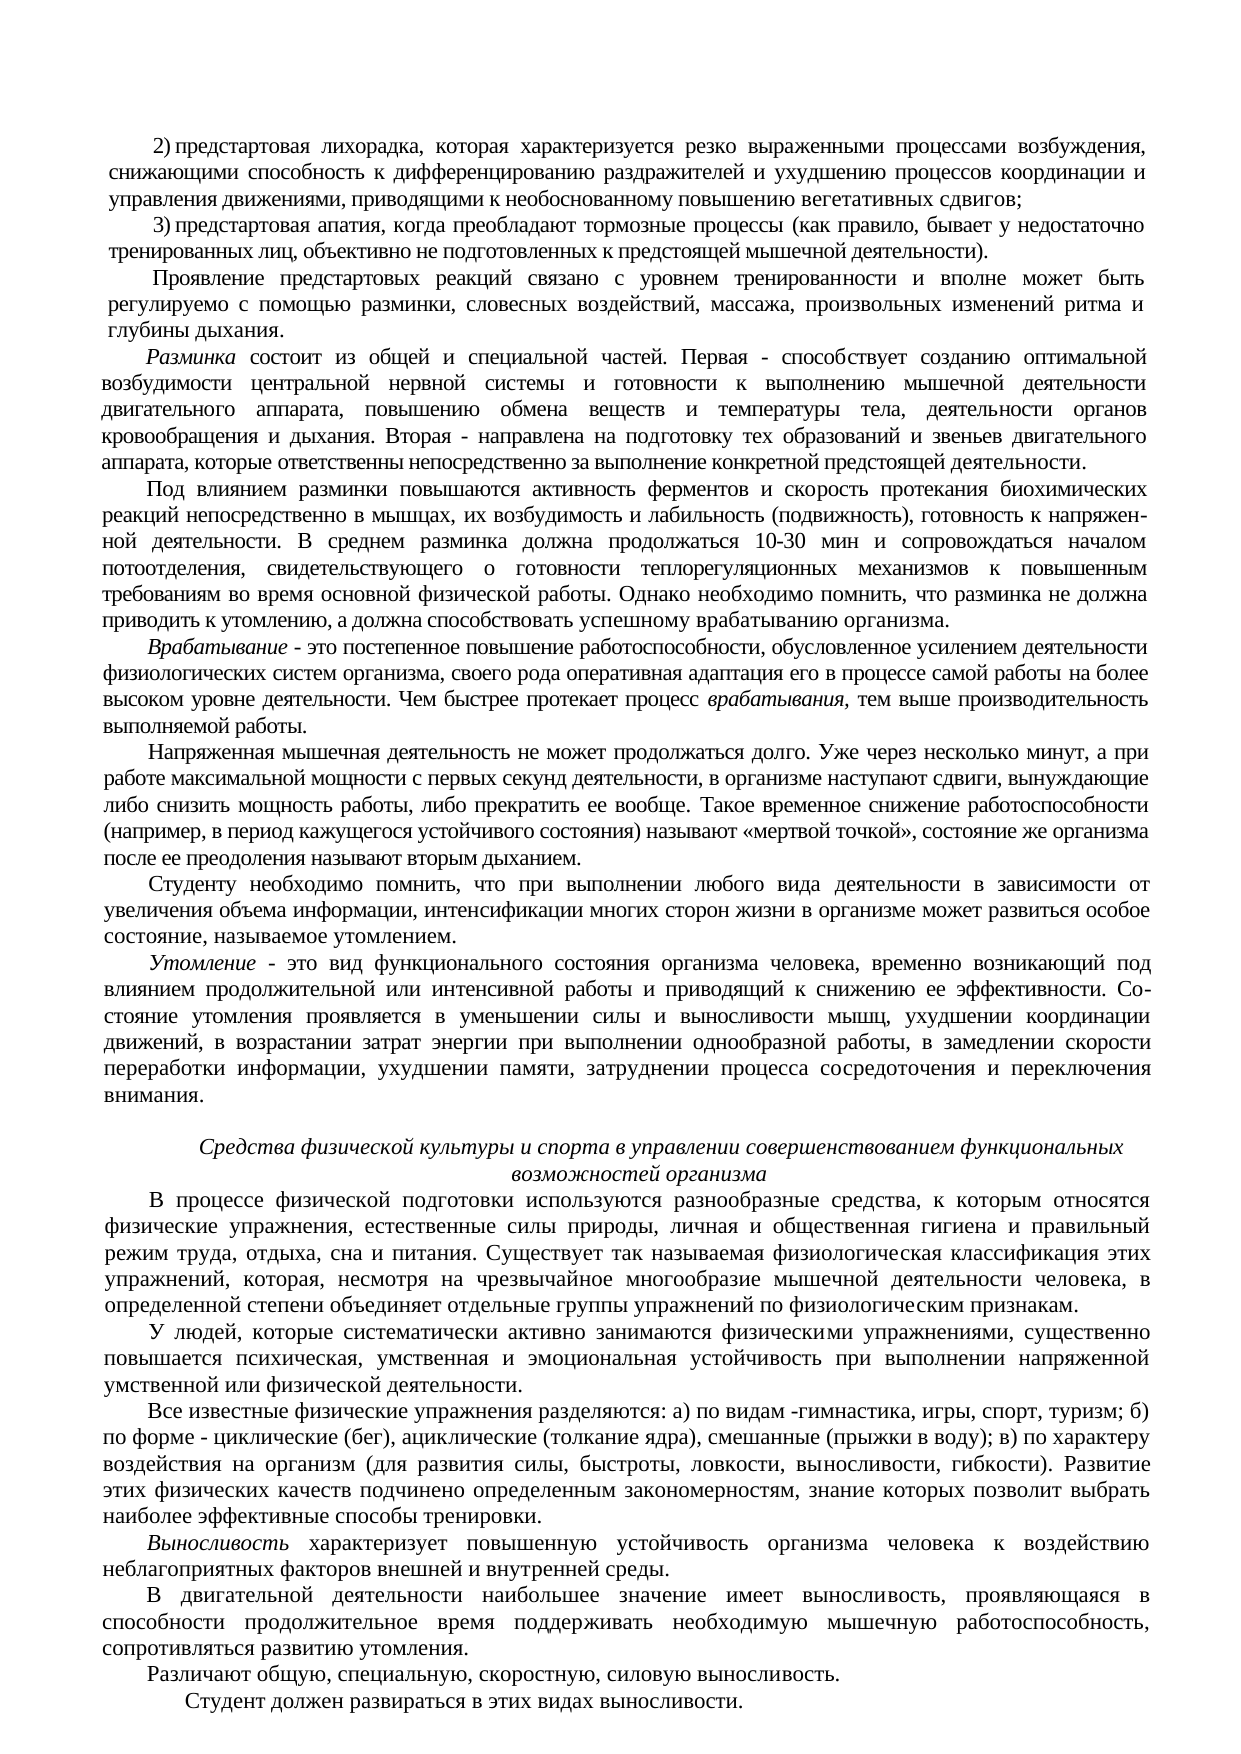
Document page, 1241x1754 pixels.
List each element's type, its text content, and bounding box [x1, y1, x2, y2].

text Разминка состоит из общей и специальной частей. Первая - способствует созданию оптимальной возбудимости центральной нервной системы и готовности к выполнению мышечной деятельности двигательного аппарата, повышению обмена веществ и температуры тела, деятельности органов кровообращения и дыхания. Вторая - направлена на подготовку тех образований и звеньев двигательного аппарата, которые ответственны непосредственно за выполнение конкретной предстоящей деятельности. [101, 343, 1147, 474]
list предстартовая лихорадка, которая характеризуется резко выраженными процессами возбуждения, снижающими способность к дифференцированию раздражителей и ухудшению процессов координации и управления движениями, приводящими к необоснованному повышению вегетативных сдвигов; [108, 132, 1146, 211]
text Средства физической культуры и спорта в управлении совершенствованием функциональных возможностей организма [127, 1133, 1151, 1186]
text Выносливость характеризует повышенную устойчивость организма человека к воздействию неблагоприятных факторов внешней и внутренней среды. [102, 1529, 1150, 1581]
text Все известные физические упражнения разделяются: а) по видам -гимнастика, игры, спорт, туризм; б) по форме - циклические (бег), ациклические (толкание ядра), смешанные (прыжки в воду); в) по характеру воздействия на организм (для развития силы, быстроты, ловкости, выносливости, гибкости). Развитие этих физических качеств подчинено определенным закономерностям, знание которых позволит выбрать наиболее эффективные способы тренировки. [103, 1397, 1151, 1529]
text Утомление - это вид функционального состояния организма человека, временно возникающий под влиянием продолжительной или интенсивной работы и приводящий к снижению ее эффективности. Состояние утомления проявляется в уменьшении силы и выносливости мышц, ухудшении координации движений, в возрастании затрат энергии при выполнении однообразной работы, в замедлении скорости переработки информации, ухудшении памяти, затруднении процесса сосредоточения и переключения внимания. [104, 949, 1151, 1107]
text Под влиянием разминки повышаются активность ферментов и скорость протекания биохимических реакций непосредственно в мышцах, их возбудимость и лабильность (подвижность), готовность к напряженной деятельности. В среднем разминка должна продолжаться 10-30 мин и сопровождаться началом потоотделения, свидетельствующего о готовности теплорегуляционных механизмов к повышенным требованиям во время основной физической работы. Однако необходимо помнить, что разминка не должна приводить к утомлению, а должна способствовать успешному врабатыванию организма. [102, 474, 1147, 633]
text Проявление предстартовых реакций связано с уровнем тренированности и вполне может быть регулируемо с помощью разминки, словесных воздействий, массажа, произвольных изменений ритма и глубины дыхания. [108, 264, 1144, 343]
text В процессе физической подготовки используются разнообразные средства, к которым относятся физические упражнения, естественные силы природы, личная и общественная гигиена и правильный режим труда, отдыха, сна и питания. Существует так называемая физиологическая классификация этих упражнений, которая, несмотря на чрезвычайное многообразие мышечной деятельности человека, в определенной степени объединяет отдельные группы упражнений по физиологическим признакам. [104, 1186, 1151, 1318]
text Студенту необходимо помнить, что при выполнении любого вида деятельности в зависимости от увеличения объема информации, интенсификации многих сторон жизни в организме может развиться особое состояние, называемое утомлением. [104, 870, 1150, 949]
text Врабатывание - это постепенное повышение работоспособности, обусловленное усилением деятельности физиологических систем организма, своего рода оперативная адаптация его в процессе самой работы на более высоком уровне деятельности. Чем быстрее протекает процесс врабатывания, тем выше производительность выполняемой работы. [103, 633, 1148, 738]
text Напряженная мышечная деятельность не может продолжаться долго. Уже через несколько минут, а при работе максимальной мощности с первых секунд деятельности, в организме наступают сдвиги, вынуждающие либо снизить мощность работы, либо прекратить ее вообще. Такое временное снижение работоспособности (например, в период кажущегося устойчивого состояния) называют «мертвой точкой», состояние же организма после ее преодоления называют вторым дыханием. [103, 738, 1149, 870]
text В двигательной деятельности наибольшее значение имеет выносливость, проявляющаяся в способности продолжительное время поддерживать необходимую мышечную работоспособность, сопротивляться развитию утомления. [102, 1581, 1150, 1661]
text Различают общую, специальную, скоростную, силовую выносливость. [102, 1661, 1149, 1687]
text Студент должен развираться в этих видах выносливости. [140, 1687, 1151, 1713]
list предстартовая апатия, когда преобладают тормозные процессы (как правило, бывает у недостаточно тренированных лиц, объективно не подготовленных к предстоящей мышечной деятельности). [108, 211, 1145, 264]
text У людей, которые систематически активно занимаются физическими упражнениями, существенно повышается психическая, умственная и эмоциональная устойчивость при выполнении напряженной умственной или физической деятельности. [104, 1318, 1151, 1397]
